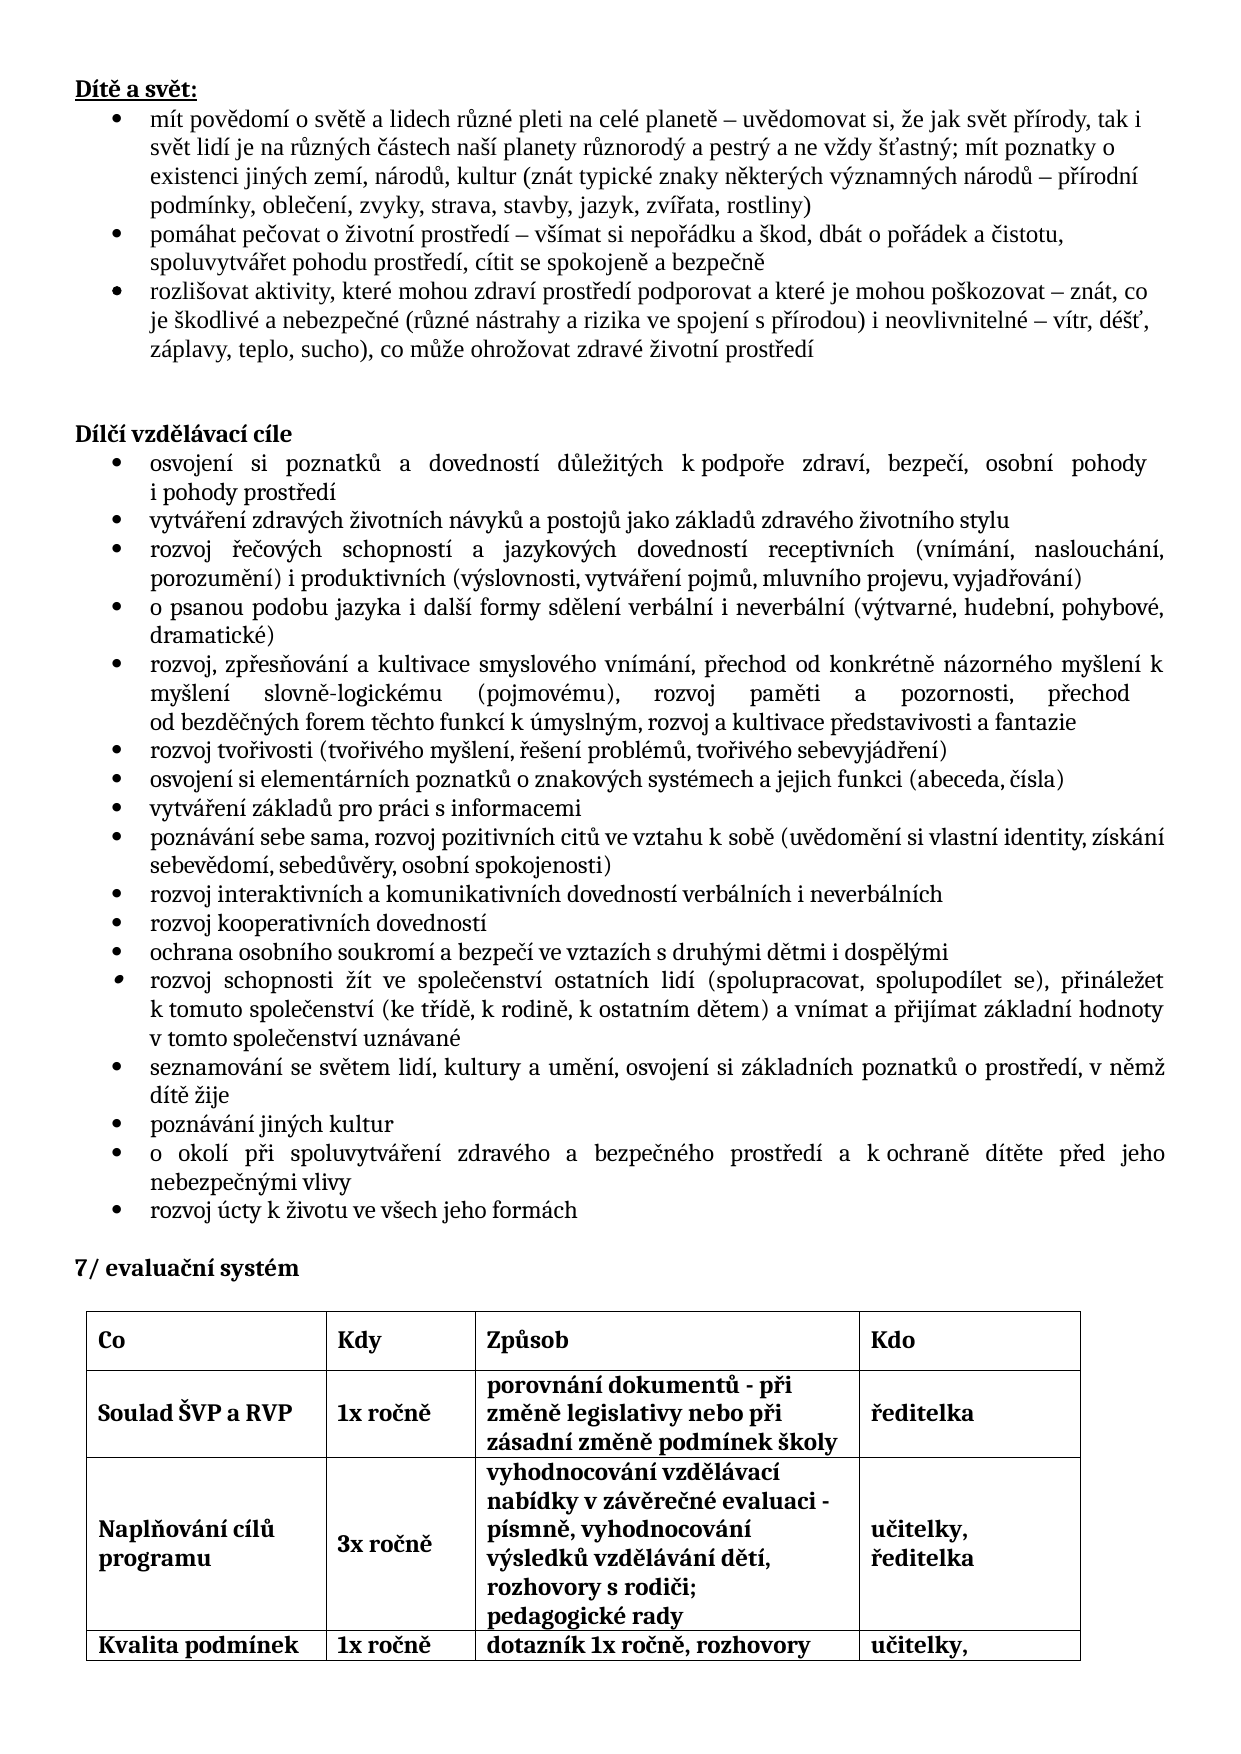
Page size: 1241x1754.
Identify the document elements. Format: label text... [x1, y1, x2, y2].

text Dílčí vzdělávací cíle [75, 420, 1165, 449]
table_cell 1x ročně [327, 1631, 475, 1660]
list osvojení si elementárních poznatků o znakových systémech a jejich funkci (abeceda, čísla) [112, 765, 1165, 794]
list mít povědomí o světě a lidech různé pleti na celé planetě – uvědomovat si, že jak svět přírody, tak i svět lidí je na různých částech naší planety různorodý a pestrý a ne vždy šťastný; mít poznatky o existenci jiných zemí, národů, kultur (znát typické znaky některých významných národů – přírodní podmínky, oblečení, zvyky, strava, stavby, jazyk, zvířata, rostliny) [112, 104, 1165, 219]
list vytváření základů pro práci s informacemi [112, 794, 1165, 822]
text Dítě a svět: [75, 75, 1165, 104]
table_header Kdy [327, 1312, 475, 1369]
list poznávání sebe sama, rozvoj pozitivních citů ve vztahu k sobě (uvědomění si vlastní identity, získání sebevědomí, sebedůvěry, osobní spokojenosti) [112, 822, 1165, 880]
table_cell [87, 1631, 326, 1660]
table_header Kdo [860, 1312, 1080, 1369]
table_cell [476, 1631, 859, 1660]
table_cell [860, 1631, 1080, 1660]
list seznamování se světem lidí, kultury a umění, osvojení si základních poznatků o prostředí, v němž dítě žije [112, 1052, 1165, 1110]
table_cell Soulad ŠVP a RVP [87, 1371, 326, 1457]
list pomáhat pečovat o životní prostředí – všímat si nepořádku a škod, dbát o pořádek a čistotu, spoluvytvářet pohodu prostředí, cítit se spokojeně a bezpečně [112, 219, 1165, 276]
table_cell 3x ročně [327, 1458, 475, 1630]
table_cell vyhodnocování vzdělávací nabídky v závěrečné evaluaci - písmně, vyhodnocování výsledků vzdělávání dětí, rozhovory s rodiči; pedagogické rady [476, 1458, 859, 1630]
list rozvoj tvořivosti (tvořivého myšlení, řešení problémů, tvořivého sebevyjádření) [112, 736, 1165, 765]
list rozvoj schopnosti žít ve společenství ostatních lidí (spolupracovat, spolupodílet se), přináležet k tomuto společenství (ke třídě, k rodině, k ostatním dětem) a vnímat a přijímat základní hodnoty v tomto společenství uznávané [112, 966, 1165, 1052]
table_cell porovnání dokumentů - při změně legislativy nebo při zásadní změně podmínek školy [476, 1371, 859, 1457]
list o psanou podobu jazyka i další formy sdělení verbální i neverbální (výtvarné, hudební, pohybové, dramatické) [112, 592, 1165, 650]
table_cell ředitelka [860, 1371, 1080, 1457]
table_header Co [87, 1312, 326, 1369]
list poznávání jiných kultur [112, 1110, 1165, 1139]
list rozlišovat aktivity, které mohou zdraví prostředí podporovat a které je mohou poškozovat – znát, co je škodlivé a nebezpečné (různé nástrahy a rizika ve spojení s přírodou) i neovlivnitelné – vítr, déšť, záplavy, teplo, sucho), co může ohrožovat zdravé životní prostředí [112, 276, 1165, 362]
list vytváření zdravých životních návyků a postojů jako základů zdravého životního stylu [112, 506, 1165, 535]
table_cell 1x ročně [327, 1371, 475, 1457]
table_cell Naplňování cílů programu [87, 1458, 326, 1630]
list rozvoj kooperativních dovedností [112, 909, 1165, 937]
list rozvoj interaktivních a komunikativních dovedností verbálních i neverbálních [112, 880, 1165, 909]
list rozvoj řečových schopností a jazykových dovedností receptivních (vnímání, naslouchání, porozumění) i produktivních (výslovnosti, vytváření pojmů, mluvního projevu, vyjadřování) [112, 535, 1165, 592]
table_cell učitelky, ředitelka [860, 1458, 1080, 1630]
list ochrana osobního soukromí a bezpečí ve vztazích s druhými dětmi i dospělými [112, 937, 1165, 966]
text 7/ evaluační systém [75, 1254, 1165, 1282]
list o okolí při spoluvytváření zdravého a bezpečného prostředí a k ochraně dítěte před jeho nebezpečnými vlivy [112, 1139, 1165, 1196]
list rozvoj, zpřesňování a kultivace smyslového vnímání, přechod od konkrétně názorného myšlení k myšlení slovně-logickému (pojmovému), rozvoj paměti a pozornosti, přechod od bezděčných forem těchto funkcí k úmyslným, rozvoj a kultivace představivosti a fantazie [112, 650, 1165, 736]
table_header Způsob [476, 1312, 859, 1369]
list rozvoj úcty k životu ve všech jeho formách [112, 1196, 1165, 1225]
list osvojení si poznatků a dovedností důležitých k podpoře zdraví, bezpečí, osobní pohody i pohody prostředí [112, 449, 1165, 506]
